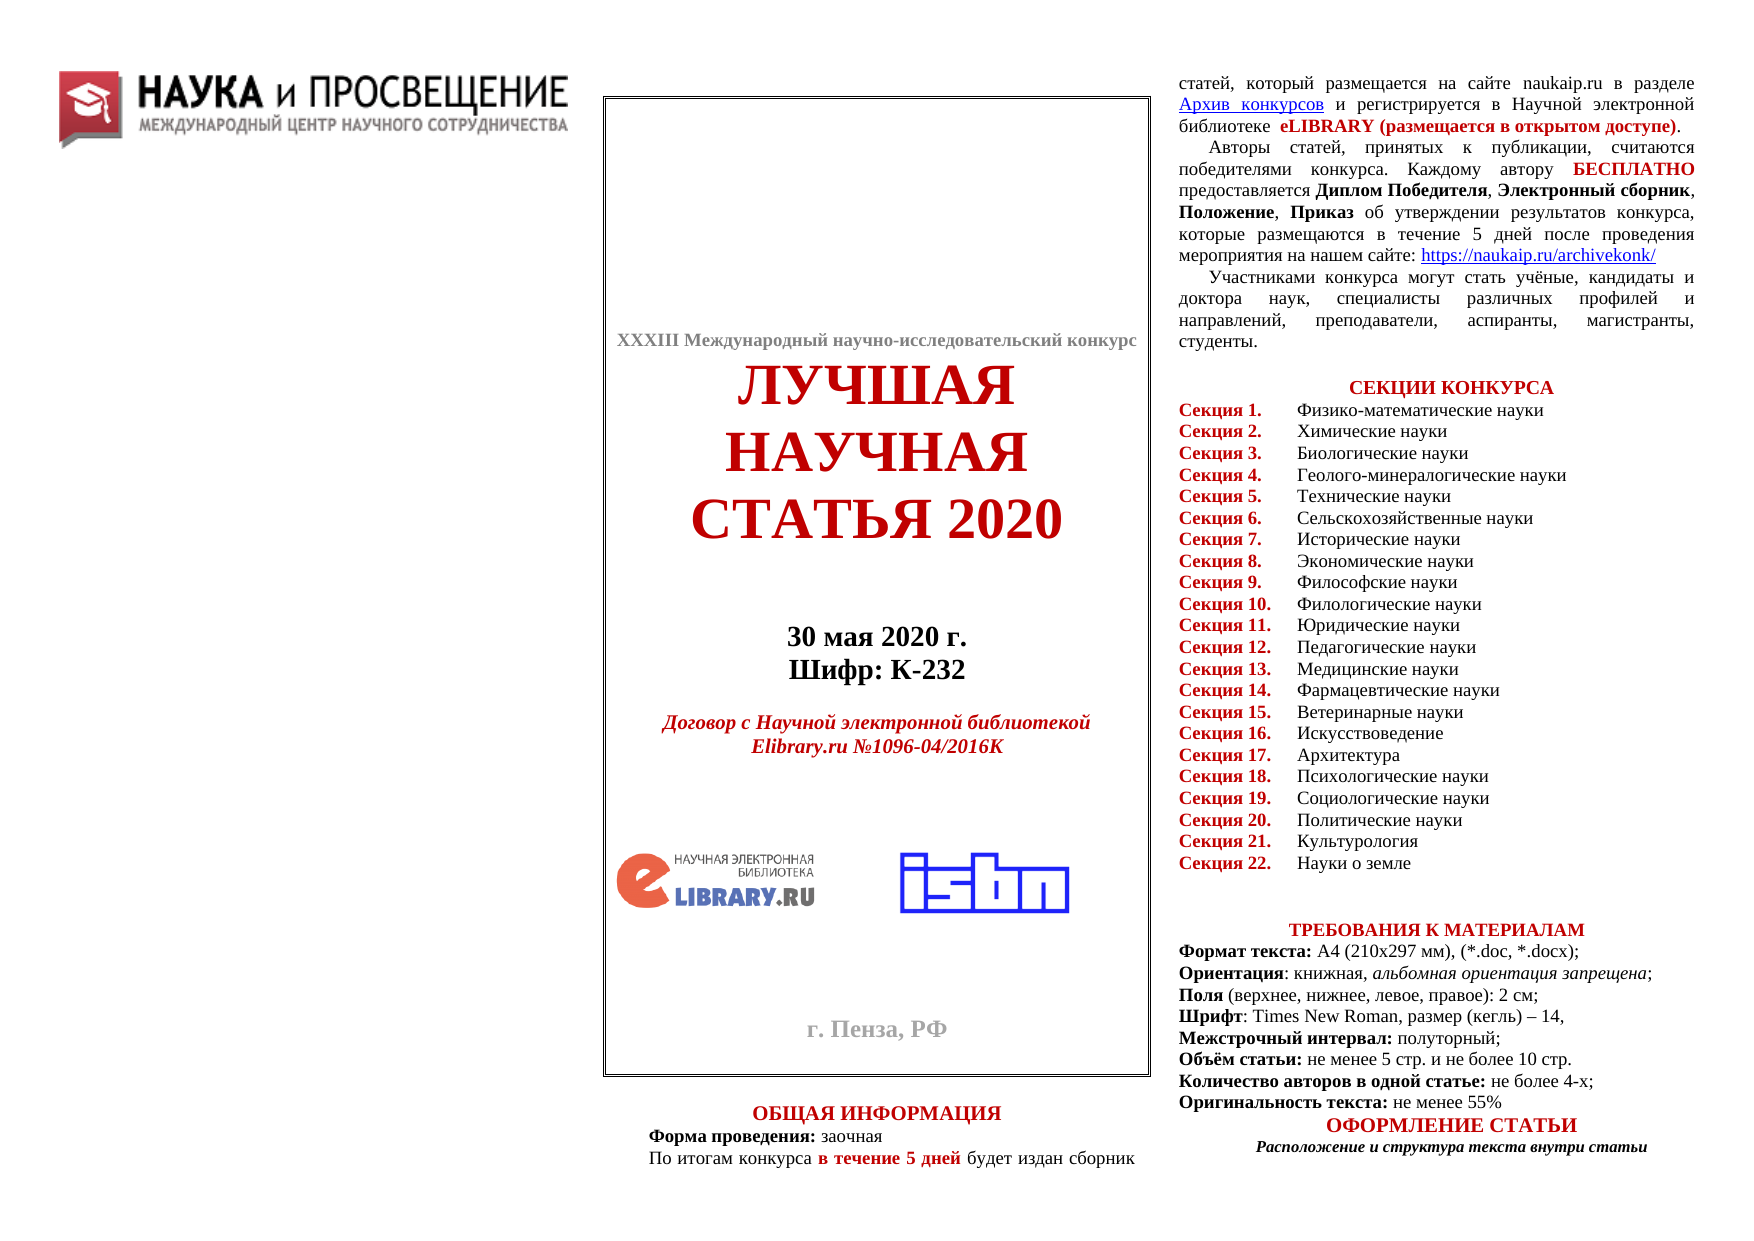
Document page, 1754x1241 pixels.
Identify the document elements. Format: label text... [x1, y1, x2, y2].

list Психологические науки [1179, 765, 1695, 787]
list Юридические науки [1179, 614, 1695, 636]
text Ориентация: книжная, альбомная ориентация запрещена; [1179, 962, 1695, 983]
list Науки о земле [1179, 852, 1695, 873]
text ТРЕБОВАНИЯ К МАТЕРИАЛАМ [1179, 919, 1695, 940]
list Физико-математические науки [1179, 399, 1695, 420]
list Геолого-минералогические науки [1179, 463, 1695, 485]
picture [59, 71, 568, 149]
list Филологические науки [1179, 593, 1695, 614]
text Шрифт: Times New Roman, размер (кегль) – 14, [1179, 1005, 1695, 1027]
text Поля (верхнее, нижнее, левое, правое): 2 см; [1179, 983, 1695, 1005]
list Политические науки [1179, 808, 1695, 830]
text Формат текста: А4 (210x297 мм), (*.doc, *.docx); [1179, 940, 1695, 962]
list Биологические науки [1179, 442, 1695, 463]
text Участниками конкурса могут стать учёные, кандидаты и доктора наук, специалисты различных профилей и направлений, преподаватели, аспиранты, магистранты, студенты. [1179, 266, 1695, 352]
list Ветеринарные науки [1179, 701, 1695, 722]
list Педагогические науки [1179, 636, 1695, 657]
list Сельскохозяйственные науки [1179, 507, 1695, 528]
text По итогам конкурса в течение 5 дней будет издан сборник статей, который размещается на сайте naukaip.ru в разделе Архив конкурсов и регистрируется в Научной электронной библиотеке eLIBRARY (размещается в открытом доступе). [1179, 72, 1695, 136]
list Экономические науки [1179, 550, 1695, 571]
text Межстрочный интервал: полуторный; [1179, 1027, 1695, 1048]
list Социологические науки [1179, 787, 1695, 808]
table_cell г. Пенза, РФ [606, 954, 1148, 1074]
text Расположение и структура текста внутри статьи [1179, 1137, 1695, 1156]
list Искусствоведение [1179, 722, 1695, 744]
picture [894, 848, 1076, 920]
list Культурология [1179, 830, 1695, 852]
list Медицинские науки [1179, 657, 1695, 679]
text Авторы статей, принятых к публикации, считаются победителями конкурса. Каждому автору БЕСПЛАТНО предоставляется Диплом Победителя, Электронный сборник, Положение, Приказ об утверждении результатов конкурса, которые размещаются в течение 5 дней после проведения мероприятия на нашем сайте: https://naukaip.ru/archivekonk/ [1179, 136, 1695, 266]
text Объём статьи: не менее 5 стр. и не более 10 стр. [1179, 1048, 1695, 1070]
text Количество авторов в одной статье: не более 4-х; [1179, 1070, 1695, 1091]
list Исторические науки [1179, 528, 1695, 550]
list Архитектура [1179, 744, 1695, 765]
list Философские науки [1179, 571, 1695, 593]
text ОБЩАЯ ИНФОРМАЦИЯ [619, 1101, 1135, 1125]
table_header XXXIII Международный научно-исследовательский конкурс ЛУЧШАЯ НАУЧНАЯ СТАТЬЯ 2020 30 мая 2020 г. Шифр: К-232 Договор с Научной электронной библиотекой Elibrary.ru №1096-04/2016K [606, 99, 1148, 953]
text СЕКЦИИ КОНКУРСА [1179, 376, 1695, 399]
list Фармацевтические науки [1179, 679, 1695, 701]
text ОФОРМЛЕНИЕ СТАТЬИ [1179, 1113, 1695, 1137]
text Форма проведения: заочная [619, 1125, 1135, 1147]
text Оригинальность текста: не менее 55% [1179, 1091, 1695, 1113]
list Технические науки [1179, 485, 1695, 507]
list Химические науки [1179, 420, 1695, 442]
